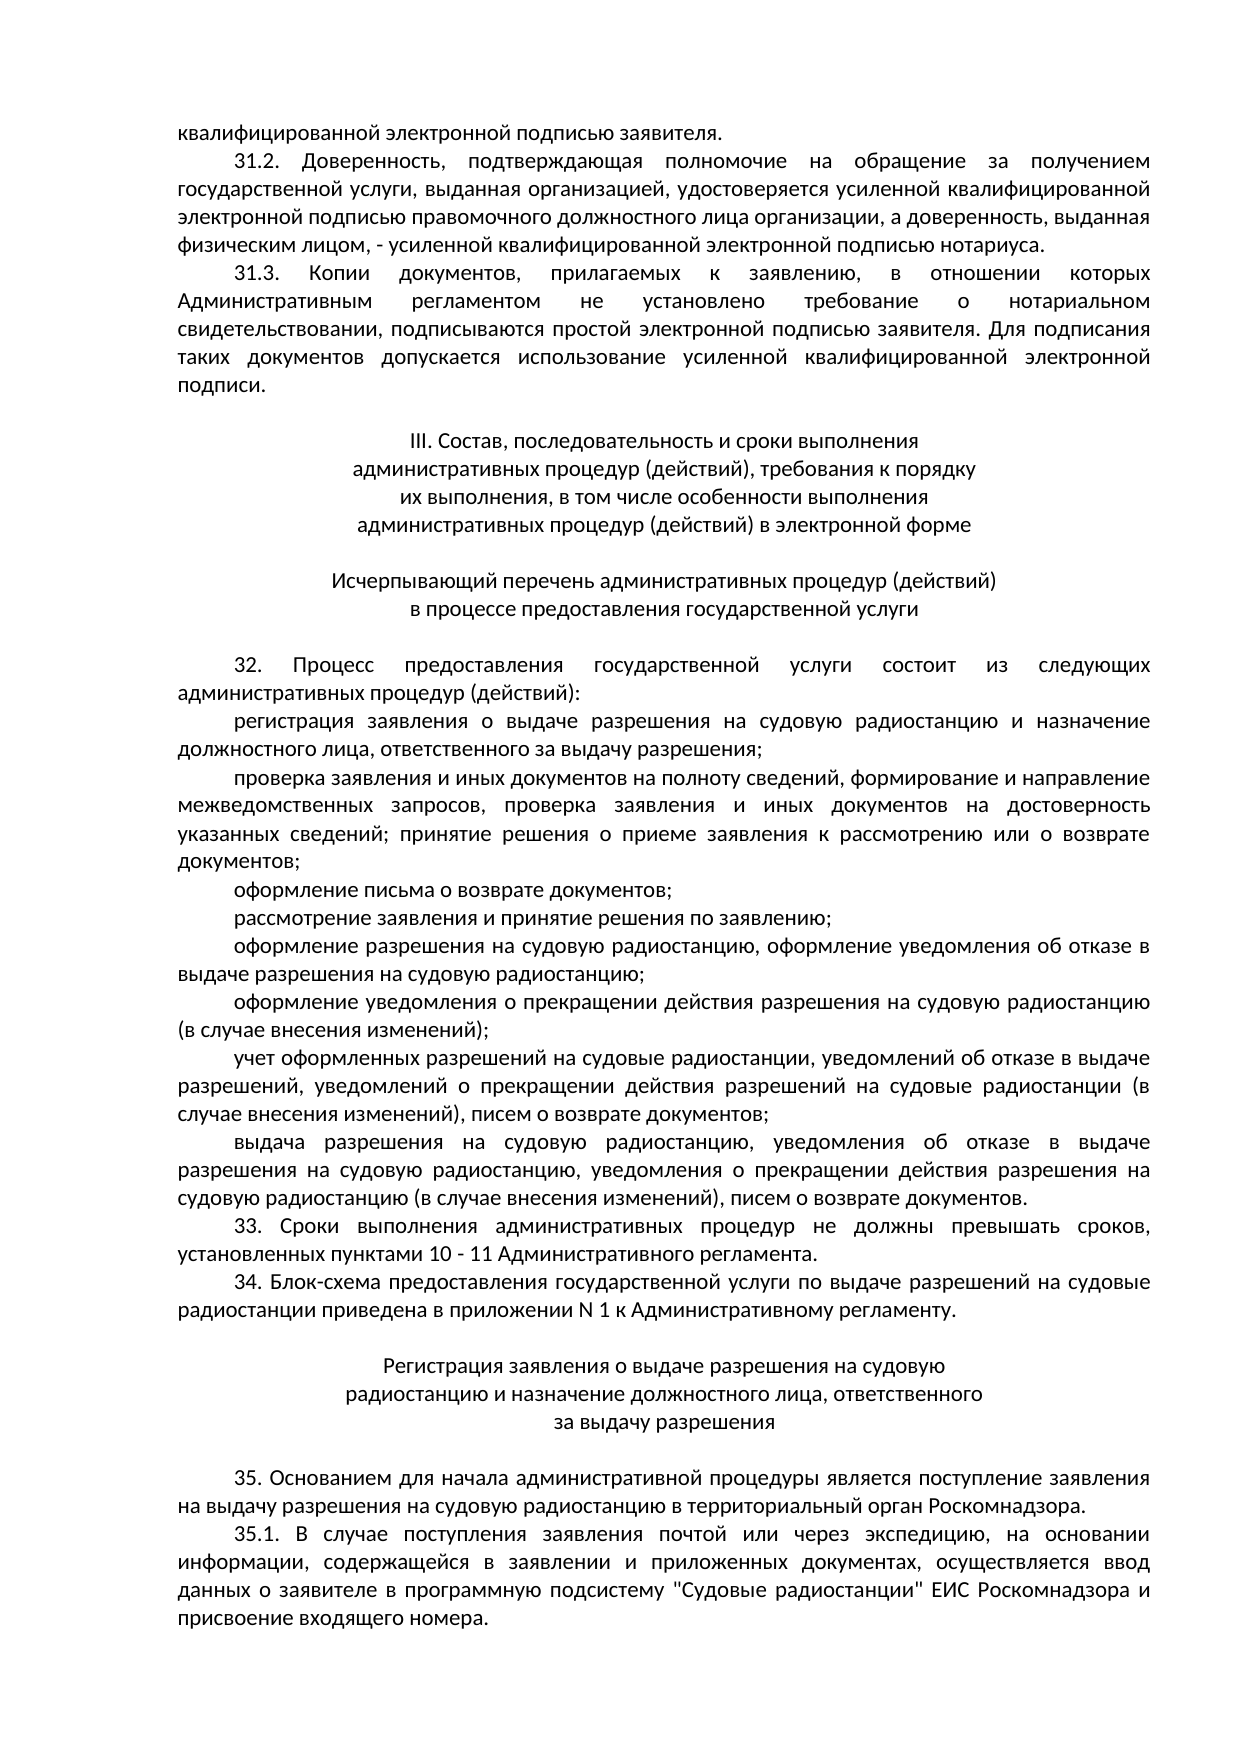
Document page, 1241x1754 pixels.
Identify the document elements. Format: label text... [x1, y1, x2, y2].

text Регистрация заявления о выдаче разрешения на судовую [177, 1351, 1152, 1379]
text их выполнения, в том числе особенности выполнения [177, 482, 1152, 510]
text 34. Блок-схема предоставления государственной услуги по выдаче разрешений на судовые радиостанции приведена в приложении N 1 к Административному регламенту. [177, 1267, 1152, 1323]
text 35. Основанием для начала административной процедуры является поступление заявления на выдачу разрешения на судовую радиостанцию в территориальный орган Роскомнадзора. [177, 1463, 1152, 1519]
text учет оформленных разрешений на судовые радиостанции, уведомлений об отказе в выдаче разрешений, уведомлений о прекращении действия разрешений на судовые радиостанции (в случае внесения изменений), писем о возврате документов; [177, 1043, 1152, 1127]
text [177, 118, 1152, 146]
text оформление письма о возврате документов; [177, 875, 1152, 903]
text 32. Процесс предоставления государственной услуги состоит из следующих административных процедур (действий): [177, 651, 1152, 707]
text за выдачу разрешения [177, 1407, 1152, 1435]
text оформление разрешения на судовую радиостанцию, оформление уведомления об отказе в выдаче разрешения на судовую радиостанцию; [177, 931, 1152, 987]
text Исчерпывающий перечень административных процедур (действий) [177, 566, 1152, 594]
text административных процедур (действий), требования к порядку [177, 454, 1152, 482]
text 31.2. Доверенность, подтверждающая полномочие на обращение за получением государственной услуги, выданная организацией, удостоверяется усиленной квалифицированной электронной подписью правомочного должностного лица организации, а доверенность, выданная физическим лицом, - усиленной квалифицированной электронной подписью нотариуса. [177, 146, 1152, 258]
text 31.3. Копии документов, прилагаемых к заявлению, в отношении которых Административным регламентом не установлено требование о нотариальном свидетельствовании, подписываются простой электронной подписью заявителя. Для подписания таких документов допускается использование усиленной квалифицированной электронной подписи. [177, 258, 1152, 398]
text административных процедур (действий) в электронной форме [177, 510, 1152, 538]
text регистрация заявления о выдаче разрешения на судовую радиостанцию и назначение должностного лица, ответственного за выдачу разрешения; [177, 707, 1152, 763]
text 35.1. В случае поступления заявления почтой или через экспедицию, на основании информации, содержащейся в заявлении и приложенных документах, осуществляется ввод данных о заявителе в программную подсистему "Судовые радиостанции" ЕИС Роскомнадзора и присвоение входящего номера. [177, 1519, 1152, 1631]
text проверка заявления и иных документов на полноту сведений, формирование и направление межведомственных запросов, проверка заявления и иных документов на достоверность указанных сведений; принятие решения о приеме заявления к рассмотрению или о возврате документов; [177, 763, 1152, 875]
text 33. Сроки выполнения административных процедур не должны превышать сроков, установленных пунктами 10 - 11 Административного регламента. [177, 1211, 1152, 1267]
text оформление уведомления о прекращении действия разрешения на судовую радиостанцию (в случае внесения изменений); [177, 987, 1152, 1043]
text радиостанцию и назначение должностного лица, ответственного [177, 1379, 1152, 1407]
text в процессе предоставления государственной услуги [177, 594, 1152, 622]
text III. Состав, последовательность и сроки выполнения [177, 426, 1152, 454]
text рассмотрение заявления и принятие решения по заявлению; [177, 903, 1152, 931]
text выдача разрешения на судовую радиостанцию, уведомления об отказе в выдаче разрешения на судовую радиостанцию, уведомления о прекращении действия разрешения на судовую радиостанцию (в случае внесения изменений), писем о возврате документов. [177, 1127, 1152, 1211]
